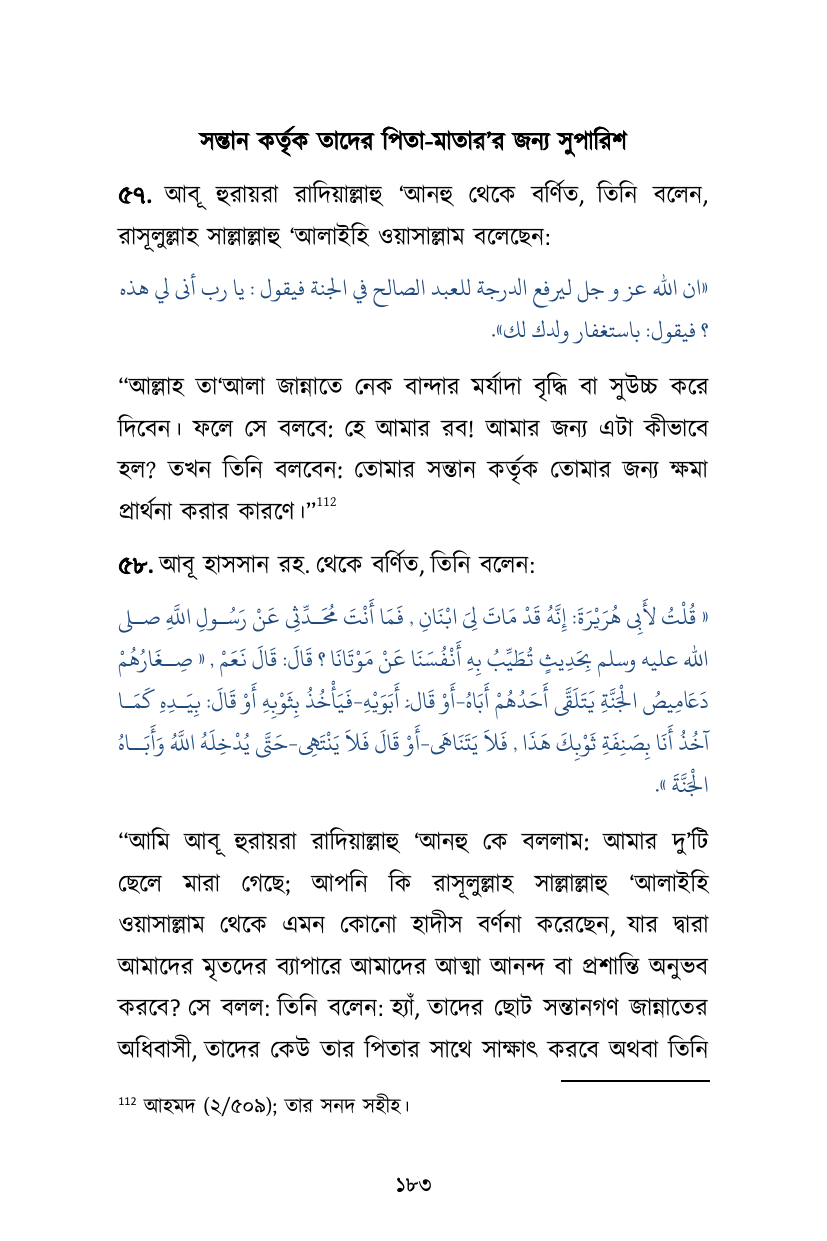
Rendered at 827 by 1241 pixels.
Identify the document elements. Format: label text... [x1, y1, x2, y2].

text ৫৮. আবূ হাসসান রহ. থেকে বর্ণিত, তিনি বলেন: [118, 542, 709, 584]
text «ان الله عز و جل ليرفع الدرجة للعبد الصالح في الجنة فيقول : يا رب أنى لي هذه ؟ فيقول: باستغفار ولدك لك». [118, 267, 709, 352]
text “আল্লাহ তা‘আলা জান্নাতে নেক বান্দার মর্যাদা বৃদ্ধি বা সুউচ্চ করে দিবেন। ফলে সে বলবে: হে আমার রব! আমার জন্য এটা কীভাবে হল? তখন তিনি বলবেন: তোমার সন্তান কর্তৃক তোমার জন্য ক্ষমা প্রার্থনা করার কারণে।” [118, 364, 709, 530]
text « قُلْتُ لأَبِى هُرَيْرَةَ: إِنَّهُ قَدْ مَاتَ لِىَ ابْنَانِ , فَمَا أَنْتَ مُحَدِّثِى عَنْ رَسُولِ اللَّهِ صلى الله عليه وسلم بِحَدِيثٍ تُطَيِّبُ بِهِ أَنْفُسَنَا عَنْ مَوْتَانَا ؟ قَالَ: قَالَ نَعَمْ , « صِغَارُهُمْ دَعَامِيصُ الْجَنَّةِ يَتَلَقَّى أَحَدُهُمْ أَبَاهُ-أَوْ قَال:َ أَبَوَيْهِ-فَيَأْخُذُ بِثَوْبِهِ أَوْ قَالَ: بِيَدِهِ كَمَا آخُذُ أَنَا بِصَنِفَةِ ثَوْبِكَ هَذَا , فَلاَ يَتَنَاهَى-أَوْ قَالَ فَلاَ يَنْتَهِى-حَتَّى يُدْخِلَهُ اللَّهُ وَأَبَاهُ الْجَنَّةَ ». [118, 596, 709, 807]
text ৫৭. আবূ হুরায়রা রাদিয়াল্লাহু ‘আনহু থেকে বর্ণিত, তিনি বলেন, রাসূলুল্লাহ সাল্লাল্লাহু ‘আলাইহি ওয়াসাল্লাম বলেছেন: [118, 172, 709, 255]
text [118, 819, 709, 1068]
subtitle সন্তান কর্তৃক তাদের পিতা-মাতার’র জন্য সুপারিশ [118, 118, 709, 159]
